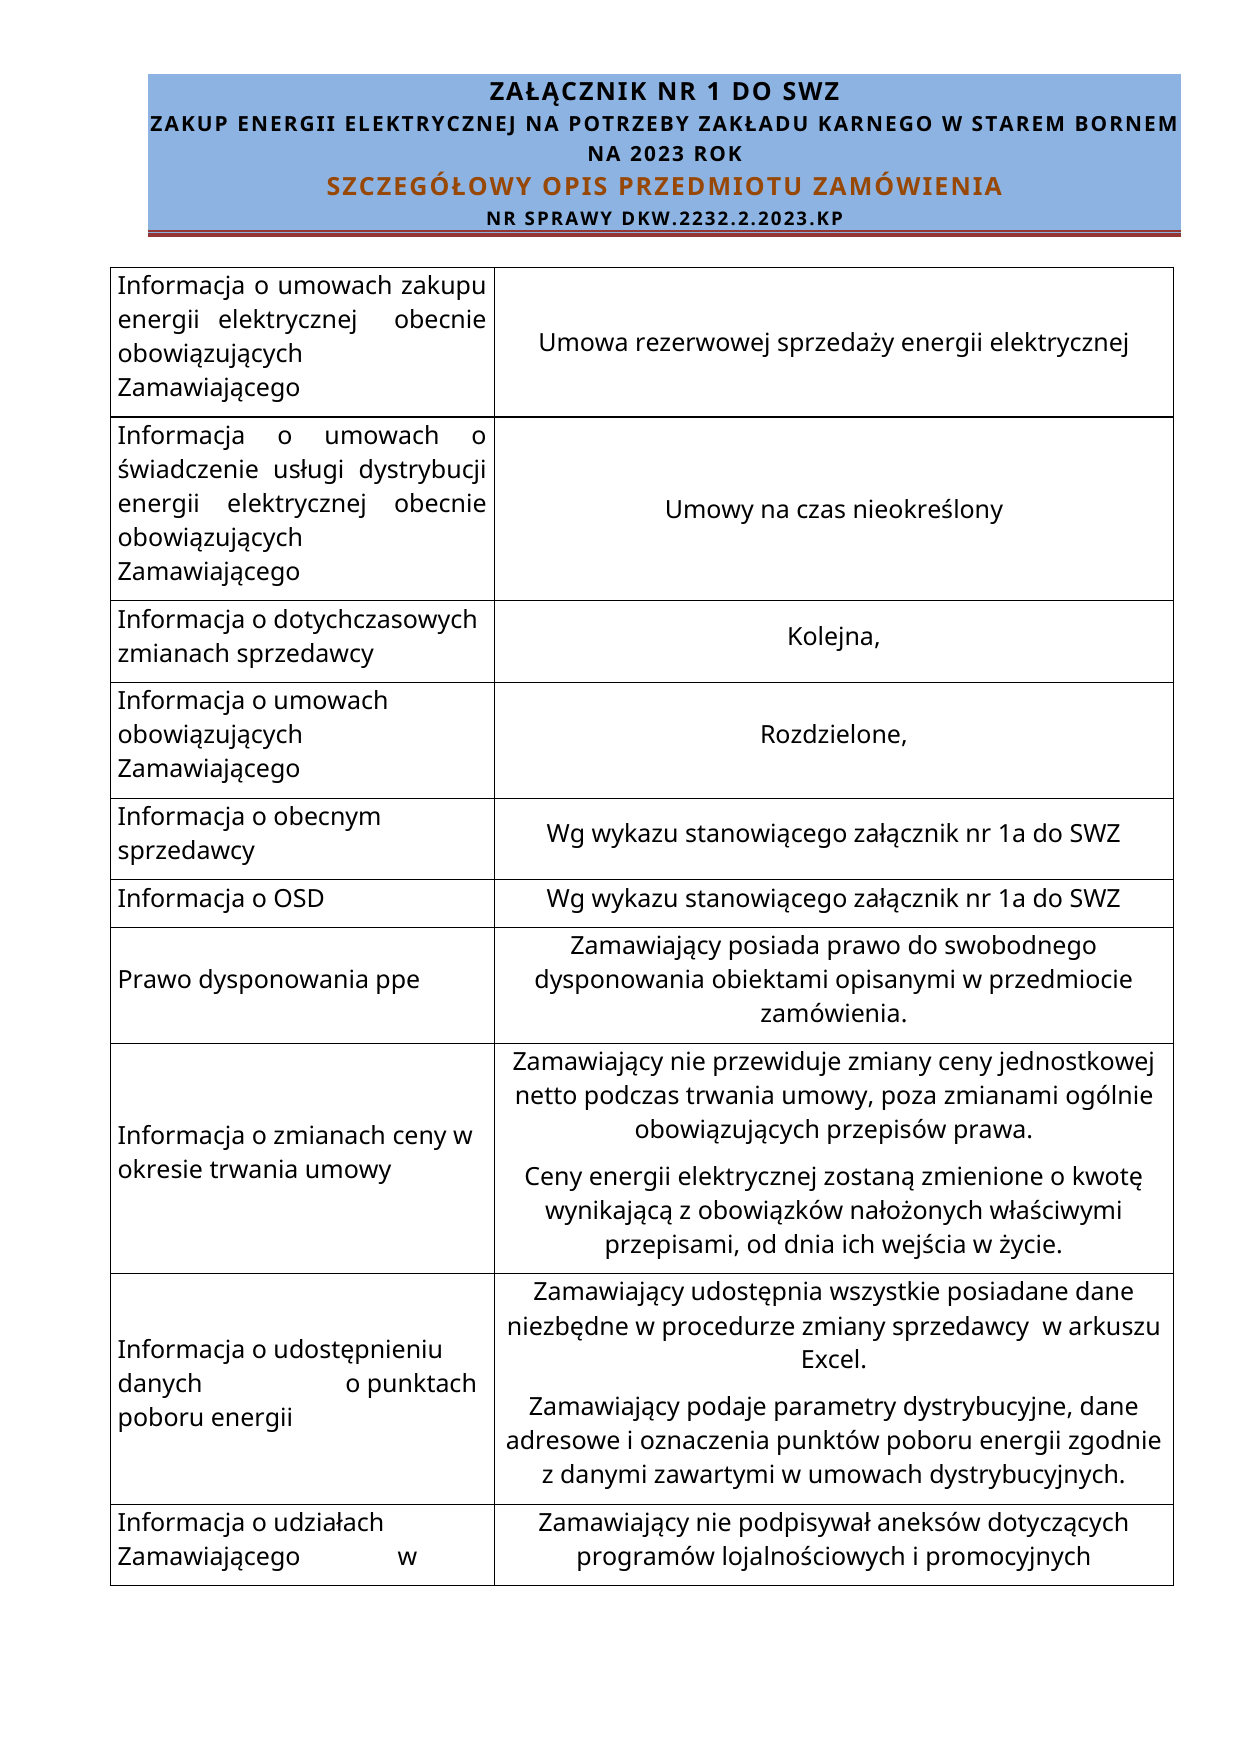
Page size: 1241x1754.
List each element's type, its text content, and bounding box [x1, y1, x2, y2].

table_cell Wg wykazu stanowiącego załącznik nr 1a do SWZ [495, 880, 1173, 927]
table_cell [495, 1505, 1173, 1585]
table_cell Rozdzielone, [495, 683, 1173, 798]
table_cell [111, 1505, 494, 1585]
table_cell Wg wykazu stanowiącego załącznik nr 1a do SWZ [495, 799, 1173, 879]
table_cell Kolejna, [495, 601, 1173, 682]
table_cell Informacja o udostępnieniu danych o punktach poboru energii [111, 1274, 494, 1503]
table_cell Umowy na czas nieokreślony [495, 418, 1173, 600]
table_cell Informacja o umowach o świadczenie usługi dystrybucji energii elektrycznej obecnie obowiązujących Zamawiającego [111, 418, 494, 600]
table_cell Zamawiający posiada prawo do swobodnego dysponowania obiektami opisanymi w przedmiocie zamówienia. [495, 928, 1173, 1043]
table_cell Informacja o dotychczasowych zmianach sprzedawcy [111, 601, 494, 682]
table_cell Informacja o OSD [111, 880, 494, 927]
table_cell Informacja o zmianach ceny w okresie trwania umowy [111, 1044, 494, 1273]
table_cell Zamawiający nie przewiduje zmiany ceny jednostkowej netto podczas trwania umowy, poza zmianami ogólnie obowiązujących przepisów prawa. Ceny energii elektrycznej zostaną zmienione o kwotę wynikającą z obowiązków nałożonych właściwymi przepisami, od dnia ich wejścia w życie. [495, 1044, 1173, 1273]
table_cell Informacja o umowach zakupu energii elektrycznej obecnie obowiązujących Zamawiającego [111, 268, 494, 416]
table_cell Prawo dysponowania ppe [111, 928, 494, 1043]
table_cell Informacja o umowach obowiązujących Zamawiającego [111, 683, 494, 798]
table_cell Informacja o obecnym sprzedawcy [111, 799, 494, 879]
table_cell Zamawiający udostępnia wszystkie posiadane dane niezbędne w procedurze zmiany sprzedawcy w arkuszu Excel. Zamawiający podaje parametry dystrybucyjne, dane adresowe i oznaczenia punktów poboru energii zgodnie z danymi zawartymi w umowach dystrybucyjnych. [495, 1274, 1173, 1503]
table_cell Umowa rezerwowej sprzedaży energii elektrycznej [495, 268, 1173, 416]
